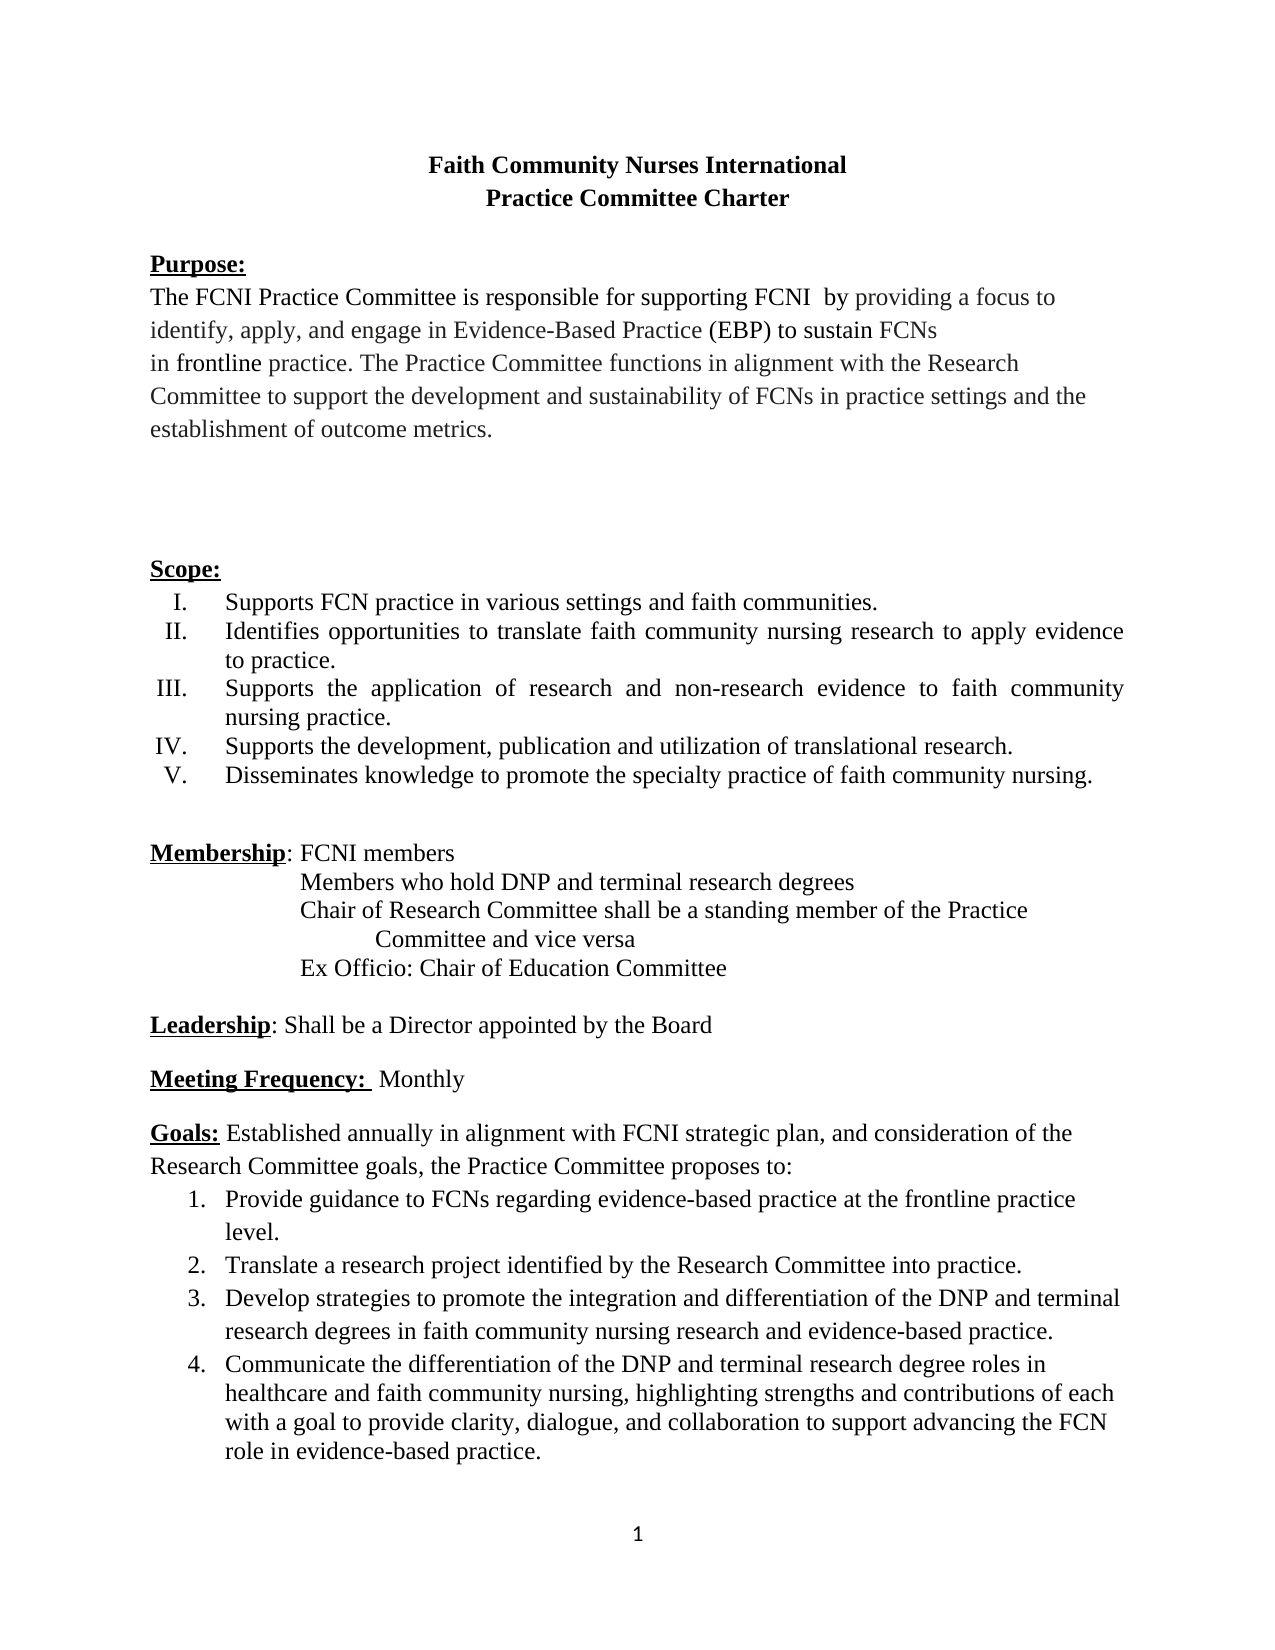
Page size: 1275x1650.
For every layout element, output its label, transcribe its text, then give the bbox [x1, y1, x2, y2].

list Supports the application of research and non-research evidence to faith community nursing practice. [187, 673, 1125, 731]
text Ex Officio: Chair of Education Committee [150, 953, 1125, 982]
list Provide guidance to FCNs regarding evidence-based practice at the frontline practice level. [187, 1184, 1125, 1246]
text Purpose: [150, 249, 1125, 278]
list Disseminates knowledge to promote the specialty practice of faith community nursing. [187, 760, 1125, 788]
text Meeting Frequency: Monthly [150, 1064, 1125, 1093]
list Develop strategies to promote the integration and differentiation of the DNP and terminal research degrees in faith community nursing research and evidence-based practice. [187, 1283, 1125, 1345]
text Scope: [150, 554, 1125, 583]
text Membership: FCNI members [150, 838, 1125, 867]
text Chair of Research Committee shall be a standing member of the Practice Committee and vice versa [150, 896, 1125, 953]
list Supports the development, publication and utilization of translational research. [187, 731, 1125, 760]
list Supports FCN practice in various settings and faith communities. [187, 587, 1125, 616]
text Faith Community Nurses International [150, 150, 1125, 179]
text Members who hold DNP and terminal research degrees [150, 867, 1125, 896]
text Leadership: Shall be a Director appointed by the Board [150, 1011, 1125, 1039]
list Communicate the differentiation of the DNP and terminal research degree roles in healthcare and faith community nursing, highlighting strengths and contributions of each with a goal to provide clarity, dialogue, and collaboration to support advancing the FCN role in evidence-based practice. [187, 1349, 1125, 1464]
list Identifies opportunities to translate faith community nursing research to apply evidence to practice. [187, 616, 1125, 673]
text The FCNI Practice Committee is responsible for supporting FCNI by providing a focus to identify, apply, and engage in Evidence-Based Practice (EBP) to sustain FCNs in frontline practice. The Practice Committee functions in alignment with the Research Committee to support the development and sustainability of FCNs in practice settings and the establishment of outcome metrics. [150, 282, 1125, 443]
text Practice Committee Charter [150, 183, 1125, 212]
text Goals: Established annually in alignment with FCNI strategic plan, and consideration of the Research Committee goals, the Practice Committee proposes to: [150, 1118, 1125, 1180]
list Translate a research project identified by the Research Committee into practice. [187, 1250, 1125, 1279]
